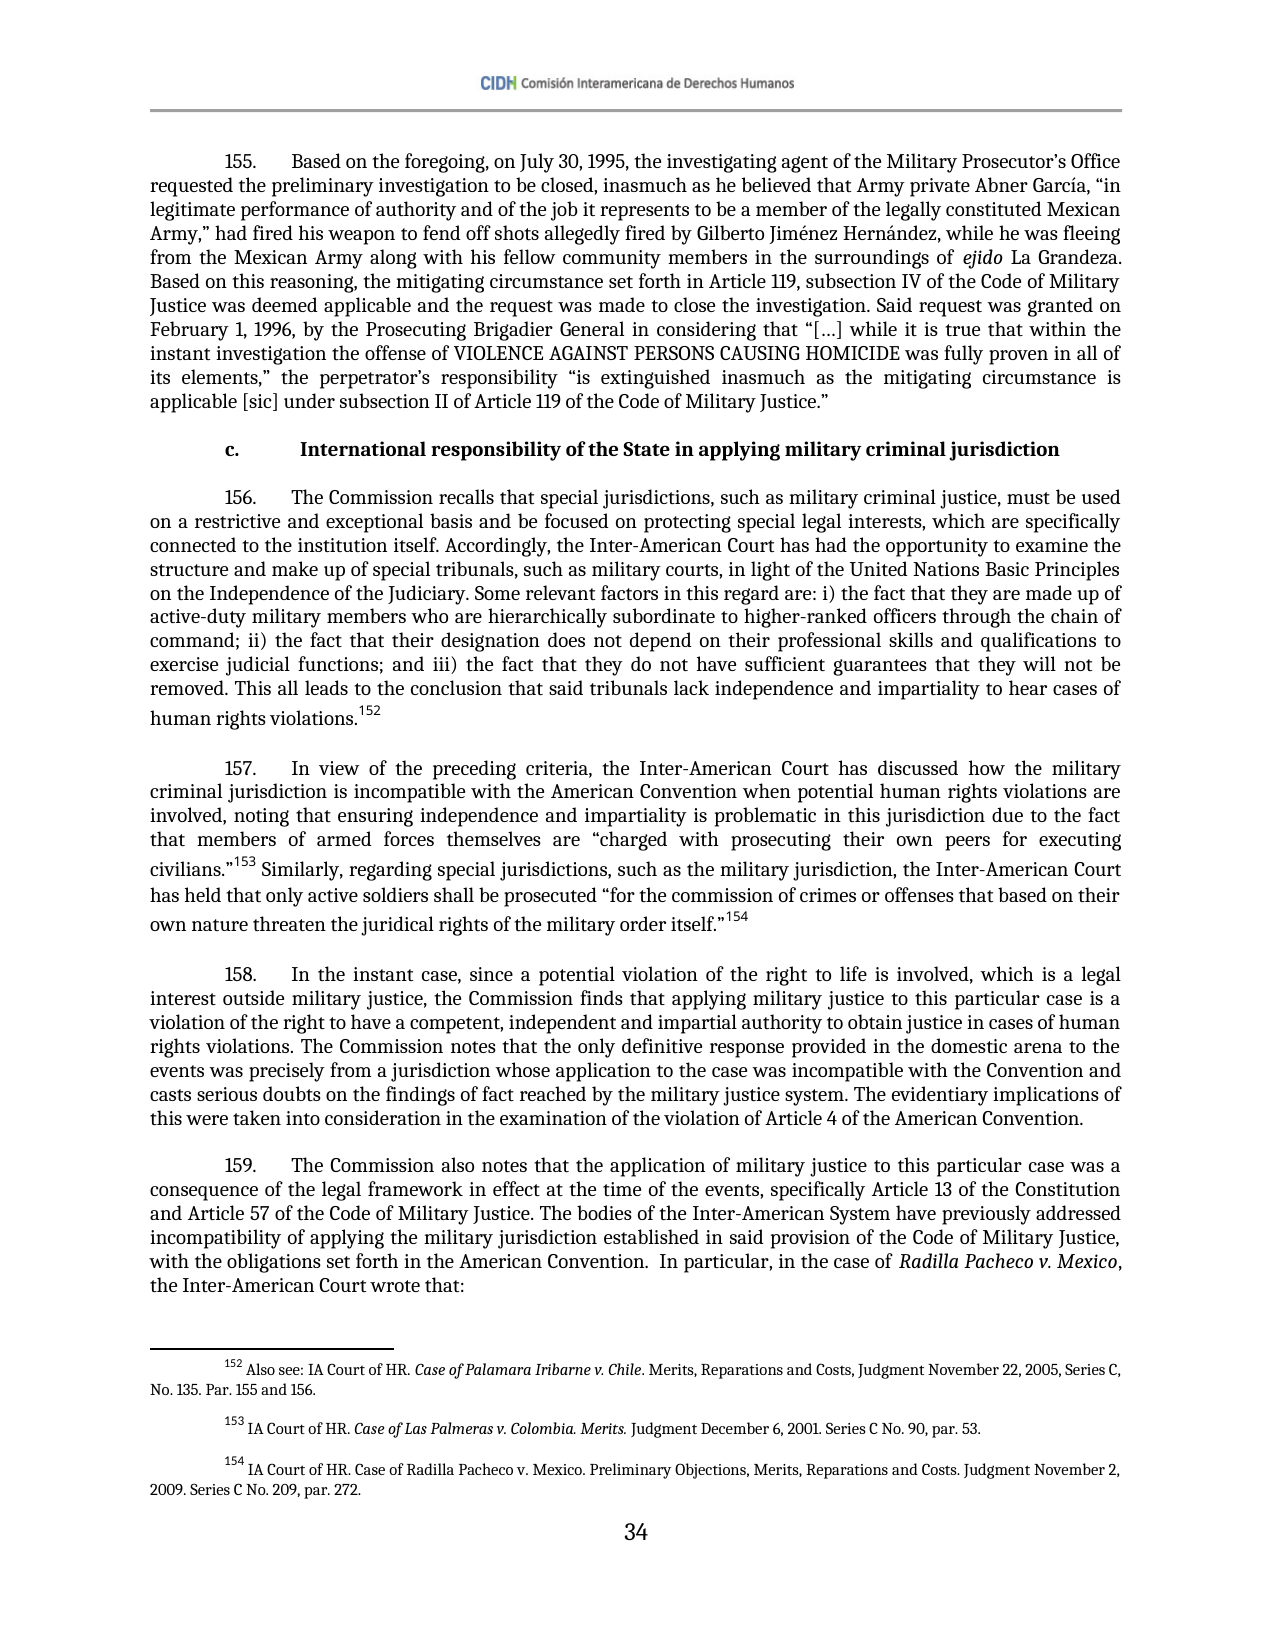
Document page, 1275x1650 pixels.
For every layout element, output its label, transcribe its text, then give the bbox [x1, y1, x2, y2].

list In view of the preceding criteria, the Inter-American Court has discussed how the military criminal jurisdiction is incompatible with the American Convention when potential human rights violations are involved, noting that ensuring independence and impartiality is problematic in this jurisdiction due to the fact that members of armed forces themselves are “charged with prosecuting their own peers for executing civilians.” Similarly, regarding special jurisdictions, such as the military jurisdiction, the Inter-American Court has held that only active soldiers shall be prosecuted “for the commission of crimes or offenses that based on their own nature threaten the juridical rights of the military order itself.” [150, 756, 1122, 938]
subtitle International responsibility of the State in applying military criminal jurisdiction [225, 437, 1122, 461]
list The Commission recalls that special jurisdictions, such as military criminal justice, must be used on a restrictive and exceptional basis and be focused on protecting special legal interests, which are specifically connected to the institution itself. Accordingly, the Inter-American Court has had the opportunity to examine the structure and make up of special tribunals, such as military courts, in light of the United Nations Basic Principles on the Independence of the Judiciary. Some relevant factors in this regard are: i) the fact that they are made up of active-duty military members who are hierarchically subordinate to higher-ranked officers through the chain of command; ii) the fact that their designation does not depend on their professional skills and qualifications to exercise judicial functions; and iii) the fact that they do not have sufficient guarantees that they will not be removed. This all leads to the conclusion that said tribunals lack independence and impartiality to hear cases of human rights violations. [150, 485, 1122, 732]
list In the instant case, since a potential violation of the right to life is involved, which is a legal interest outside military justice, the Commission finds that applying military justice to this particular case is a violation of the right to have a competent, independent and impartial authority to obtain justice in cases of human rights violations. The Commission notes that the only definitive response provided in the domestic arena to the events was precisely from a jurisdiction whose application to the case was incompatible with the Convention and casts serious doubts on the findings of fact reached by the military justice system. The evidentiary implications of this were taken into consideration in the examination of the violation of Article 4 of the American Convention. [150, 962, 1122, 1130]
picture [475, 74, 797, 92]
list Based on the foregoing, on July 30, 1995, the investigating agent of the Military Prosecutor’s Office requested the preliminary investigation to be closed, inasmuch as he believed that Army private Abner García, “in legitimate performance of authority and of the job it represents to be a member of the legally constituted Mexican Army,” had fired his weapon to fend off shots allegedly fired by Gilberto Jiménez Hernández, while he was fleeing from the Mexican Army along with his fellow community members in the surroundings of ejido La Grandeza. Based on this reasoning, the mitigating circumstance set forth in Article 119, subsection IV of the Code of Military Justice was deemed applicable and the request was made to close the investigation. Said request was granted on February 1, 1996, by the Prosecuting Brigadier General in considering that “[…] while it is true that within the instant investigation the offense of VIOLENCE AGAINST PERSONS CAUSING HOMICIDE was fully proven in all of its elements,” the perpetrator’s responsibility “is extinguished inasmuch as the mitigating circumstance is applicable [sic] under subsection II of Article 119 of the Code of Military Justice.” [150, 150, 1122, 413]
list The Commission also notes that the application of military justice to this particular case was a consequence of the legal framework in effect at the time of the events, specifically Article 13 of the Constitution and Article 57 of the Code of Military Justice. The bodies of the Inter-American System have previously addressed incompatibility of applying the military jurisdiction established in said provision of the Code of Military Justice, with the obligations set forth in the American Convention. In particular, in the case of Radilla Pacheco v. Mexico, the Inter-American Court wrote that: [150, 1154, 1122, 1298]
